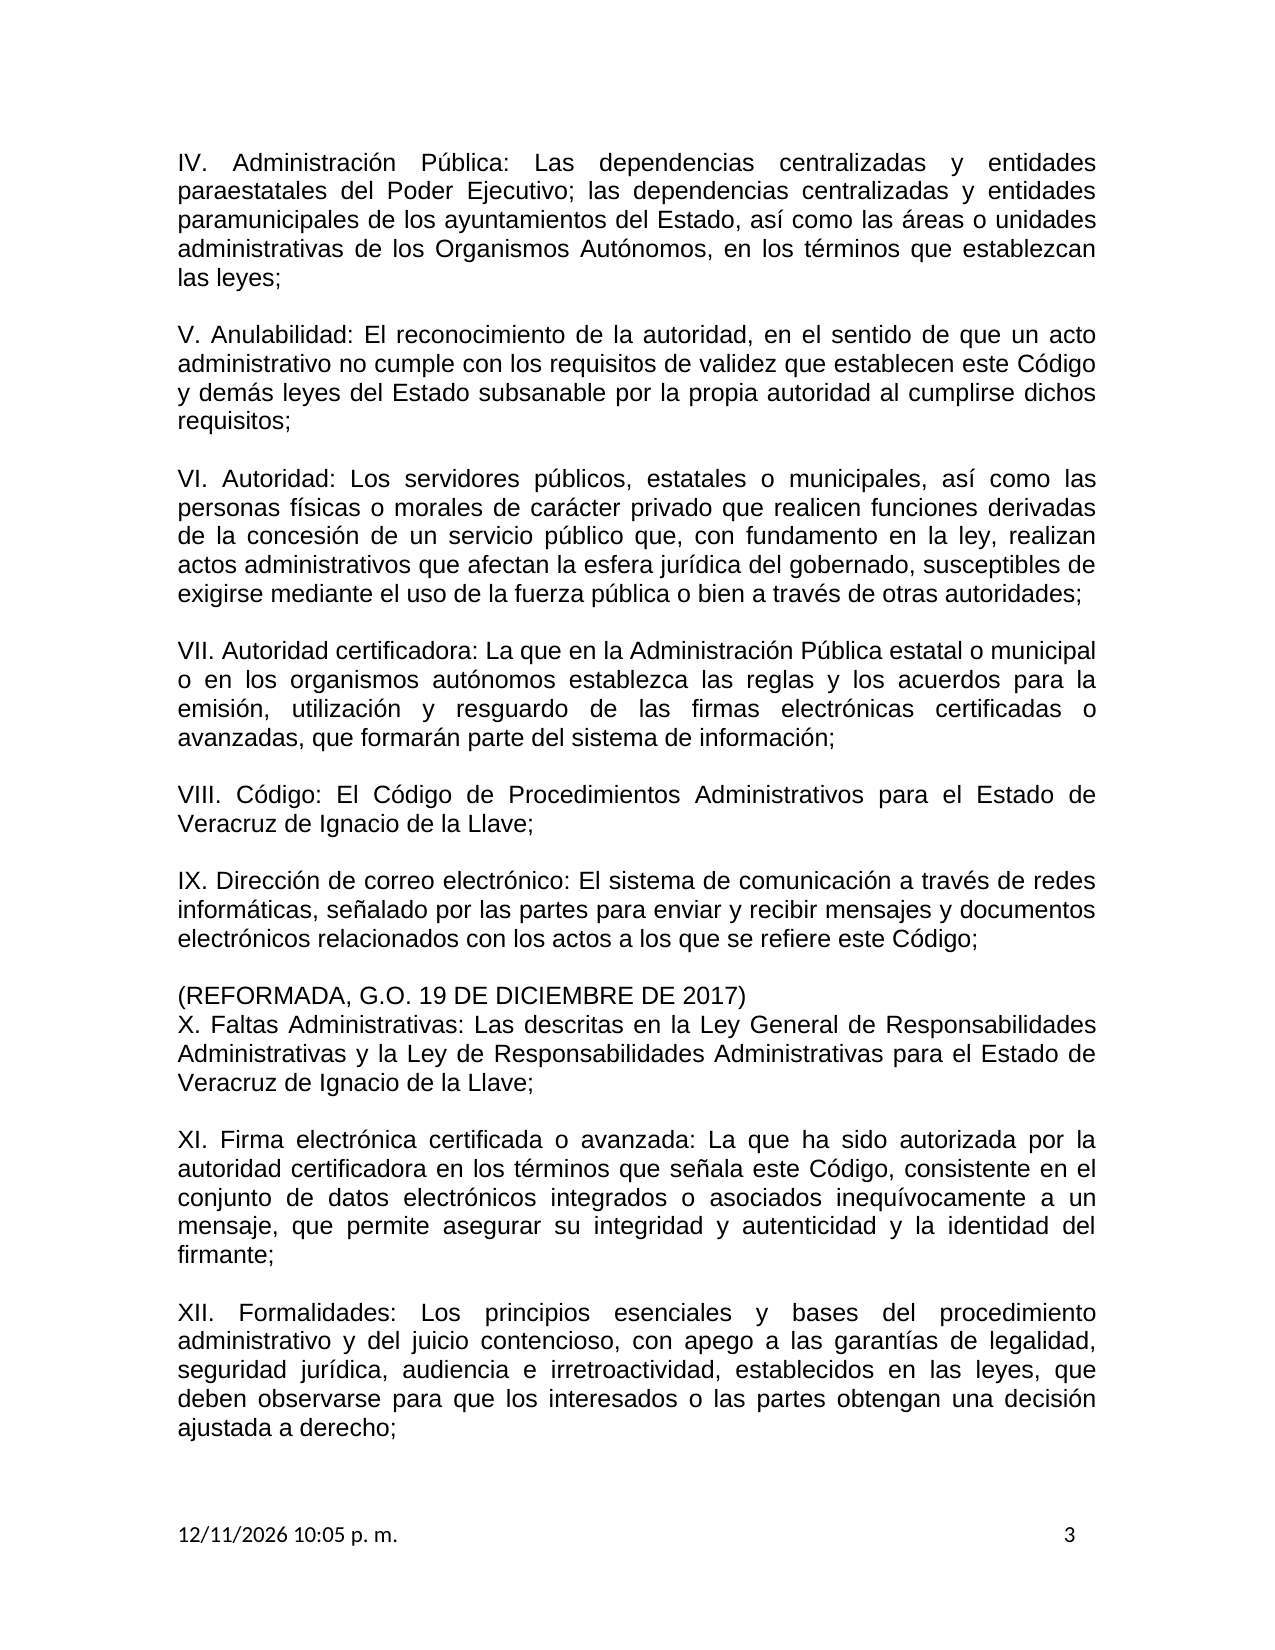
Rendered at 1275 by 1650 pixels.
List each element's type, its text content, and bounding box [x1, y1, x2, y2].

text V. Anulabilidad: El reconocimiento de la autoridad, en el sentido de que un acto administrativo no cumple con los requisitos de validez que establecen este Código y demás leyes del Estado subsanable por la propia autoridad al cumplirse dichos requisitos; [177, 320, 1098, 435]
text IV. Administración Pública: Las dependencias centralizadas y entidades paraestatales del Poder Ejecutivo; las dependencias centralizadas y entidades paramunicipales de los ayuntamientos del Estado, así como las áreas o unidades administrativas de los Organismos Autónomos, en los términos que establezcan las leyes; [177, 148, 1098, 291]
text XII. Formalidades: Los principios esenciales y bases del procedimiento administrativo y del juicio contencioso, con apego a las garantías de legalidad, seguridad jurídica, audiencia e irretroactividad, establecidos en las leyes, que deben observarse para que los interesados o las partes obtengan una decisión ajustada a derecho; [177, 1298, 1098, 1441]
text IX. Dirección de correo electrónico: El sistema de comunicación a través de redes informáticas, señalado por las partes para enviar y recibir mensajes y documentos electrónicos relacionados con los actos a los que se refiere este Código; [177, 866, 1098, 953]
text VI. Autoridad: Los servidores públicos, estatales o municipales, así como las personas físicas o morales de carácter privado que realicen funciones derivadas de la concesión de un servicio público que, con fundamento en la ley, realizan actos administrativos que afectan la esfera jurídica del gobernado, susceptibles de exigirse mediante el uso de la fuerza pública o bien a través de otras autoridades; [177, 464, 1098, 608]
text (REFORMADA, G.O. 19 DE DICIEMBRE DE 2017) [177, 981, 1098, 1010]
text X. Faltas Administrativas: Las descritas en la Ley General de Responsabilidades Administrativas y la Ley de Responsabilidades Administrativas para el Estado de Veracruz de Ignacio de la Llave; [177, 1010, 1098, 1096]
text VII. Autoridad certificadora: La que en la Administración Pública estatal o municipal o en los organismos autónomos establezca las reglas y los acuerdos para la emisión, utilización y resguardo de las firmas electrónicas certificadas o avanzadas, que formarán parte del sistema de información; [177, 636, 1098, 751]
text VIII. Código: El Código de Procedimientos Administrativos para el Estado de Veracruz de Ignacio de la Llave; [177, 780, 1098, 838]
text XI. Firma electrónica certificada o avanzada: La que ha sido autorizada por la autoridad certificadora en los términos que señala este Código, consistente en el conjunto de datos electrónicos integrados o asociados inequívocamente a un mensaje, que permite asegurar su integridad y autenticidad y la identidad del firmante; [177, 1125, 1098, 1269]
